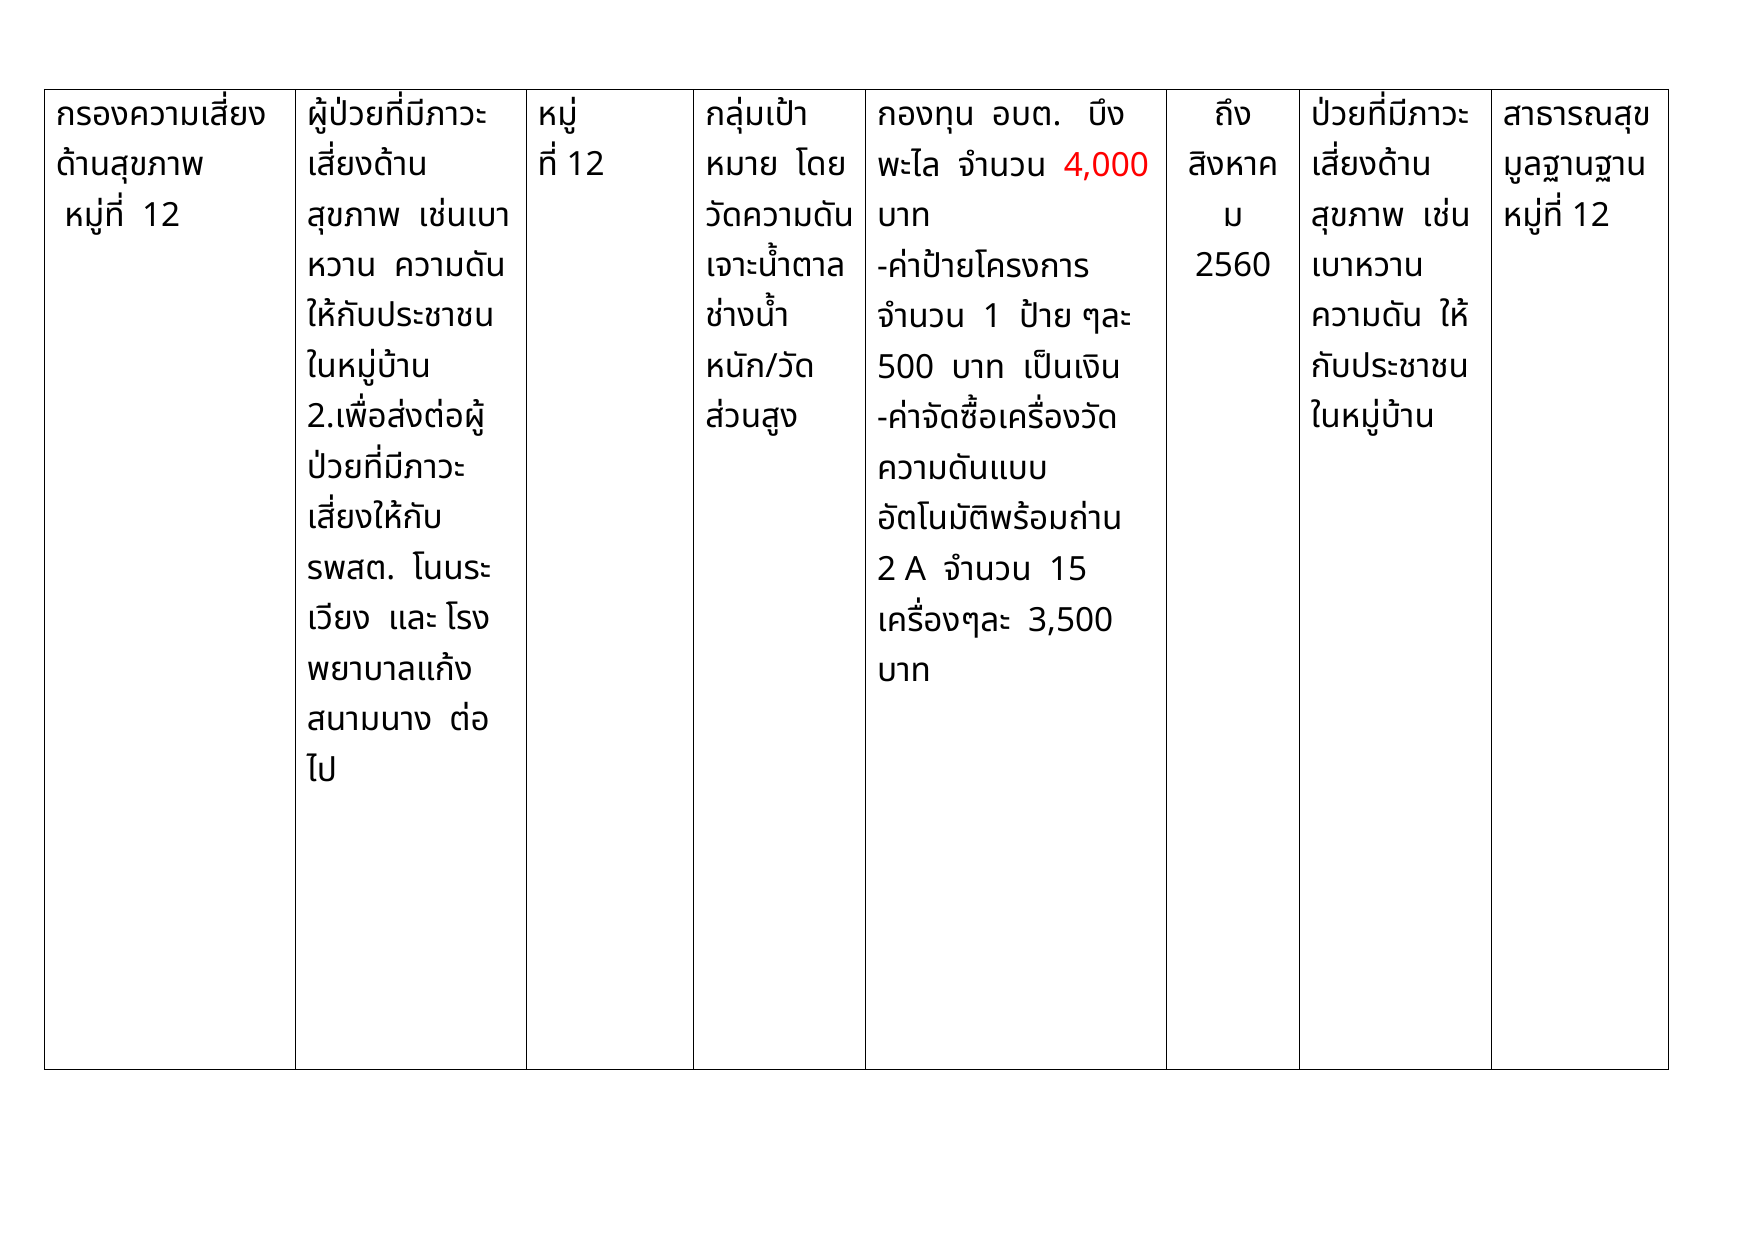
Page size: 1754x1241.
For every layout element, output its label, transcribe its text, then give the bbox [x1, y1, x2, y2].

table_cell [694, 90, 865, 1068]
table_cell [866, 90, 1166, 1068]
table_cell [45, 90, 295, 1068]
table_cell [1492, 90, 1668, 1068]
table_cell ประชาชนหมู่ ที่ 12 [527, 90, 693, 1068]
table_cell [1300, 90, 1491, 1068]
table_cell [296, 90, 526, 1068]
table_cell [1167, 90, 1299, 1068]
